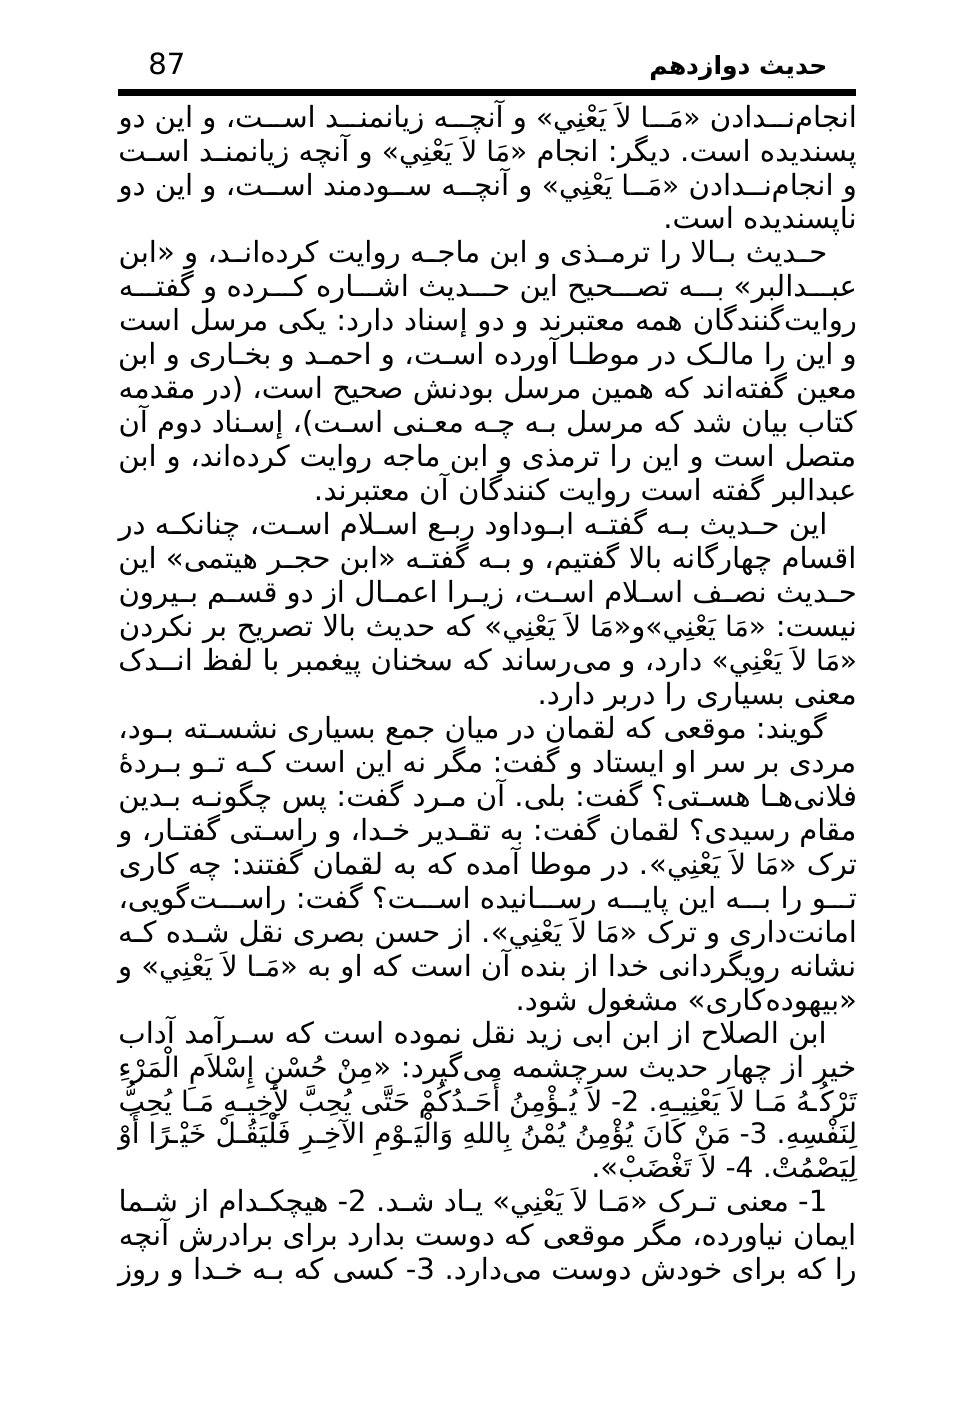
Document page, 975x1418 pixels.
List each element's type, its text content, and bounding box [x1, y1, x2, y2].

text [118, 100, 857, 236]
text این حدیث به گفته ابوداود ربع اسلام است، چنانکه در اقسام چهارگانه بالا گفتیم، و به گفته «ابن حجر هیتمی» این حدیث نصف اسلام است، زیرا اعمال از دو قسم بیرون نیست: «مَا يَعْنِي»و«مَا لاَ يَعْنِي» که حدیث بالا تصریح بر نکردن «مَا لاَ يَعْنِي» دارد، و می‌رساند که سخنان پیغمبر با لفظ اندک معنی بسیاری را دربر دارد. [118, 507, 857, 711]
text ابن الصلاح از ابن ابی زید نقل نموده است که سرآمد آداب خیر از چهار حدیث سرچشمه می‌گیرد: «مِنْ حُسْنِ إِسْلاَمِ الْمَرْءِ تَرْكُهُ مَا لاَ يَعْنِيهِ. 2- لاَ يُؤْمِنُ أَحَدُكُمْ حَتَّى يُحِبَّ لأَِخِيهِ مَا يُحِبُّ لِنَفْسِهِ. 3- مَنْ كَانَ يُؤْمِنُ يُمْنُ بِاللهِ وَالْيَوْمِ الآخِرِ فَلْيَقُلْ خَيْرًا أَوْ لِيَصْمُتْ. 4- لاَ تَغْضَبْ». [118, 1017, 857, 1184]
text حدیث بالا را ترمذی و ابن ماجه روایت کرده‌اند، و «ابن عبدالبر» به تصحیح این حدیث اشاره کرده و گفته روایت‌گنندگان همه معتبرند و دو إسناد دارد: یکی مرسل است و این را مالک در موطا آورده است، و احمد و بخاری و ابن معین گفته‌اند که همین مرسل بودنش صحیح است، (در مقدمه کتاب بیان شد که مرسل به چه معنی است)، إسناد دوم آن متصل است و این را ترمذی و ابن ماجه روایت کرده‌اند، و ابن عبدالبر گفته است روایت کنندگان آن معتبرند. [118, 236, 857, 507]
text گویند: موقعی که لقمان در میان جمع بسیاری نشسته بود، مردی بر سر او ایستاد و گفت: مگر نه این است که تو بردۀ فلانی‌ها هستی؟ گفت: بلی. آن مرد گفت: پس چگونه بدین مقام رسیدی؟ لقمان گفت: به تقدیر خدا، و راستی گفتار، و ترک «مَا لاَ يَعْنِي». در موطا آمده که به لقمان گفتند: چه کاری تو را به این پایه رسانیده است؟ گفت: راست‌گویی، امانت‌داری و ترک «مَا لاَ يَعْنِي». از حسن بصری نقل شده که نشانه رویگردانی خدا از بنده آن است که او به «مَا لاَ يَعْنِي» و «بیهوده‌کاری» مشغول شود. [118, 711, 857, 1017]
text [118, 1184, 857, 1286]
